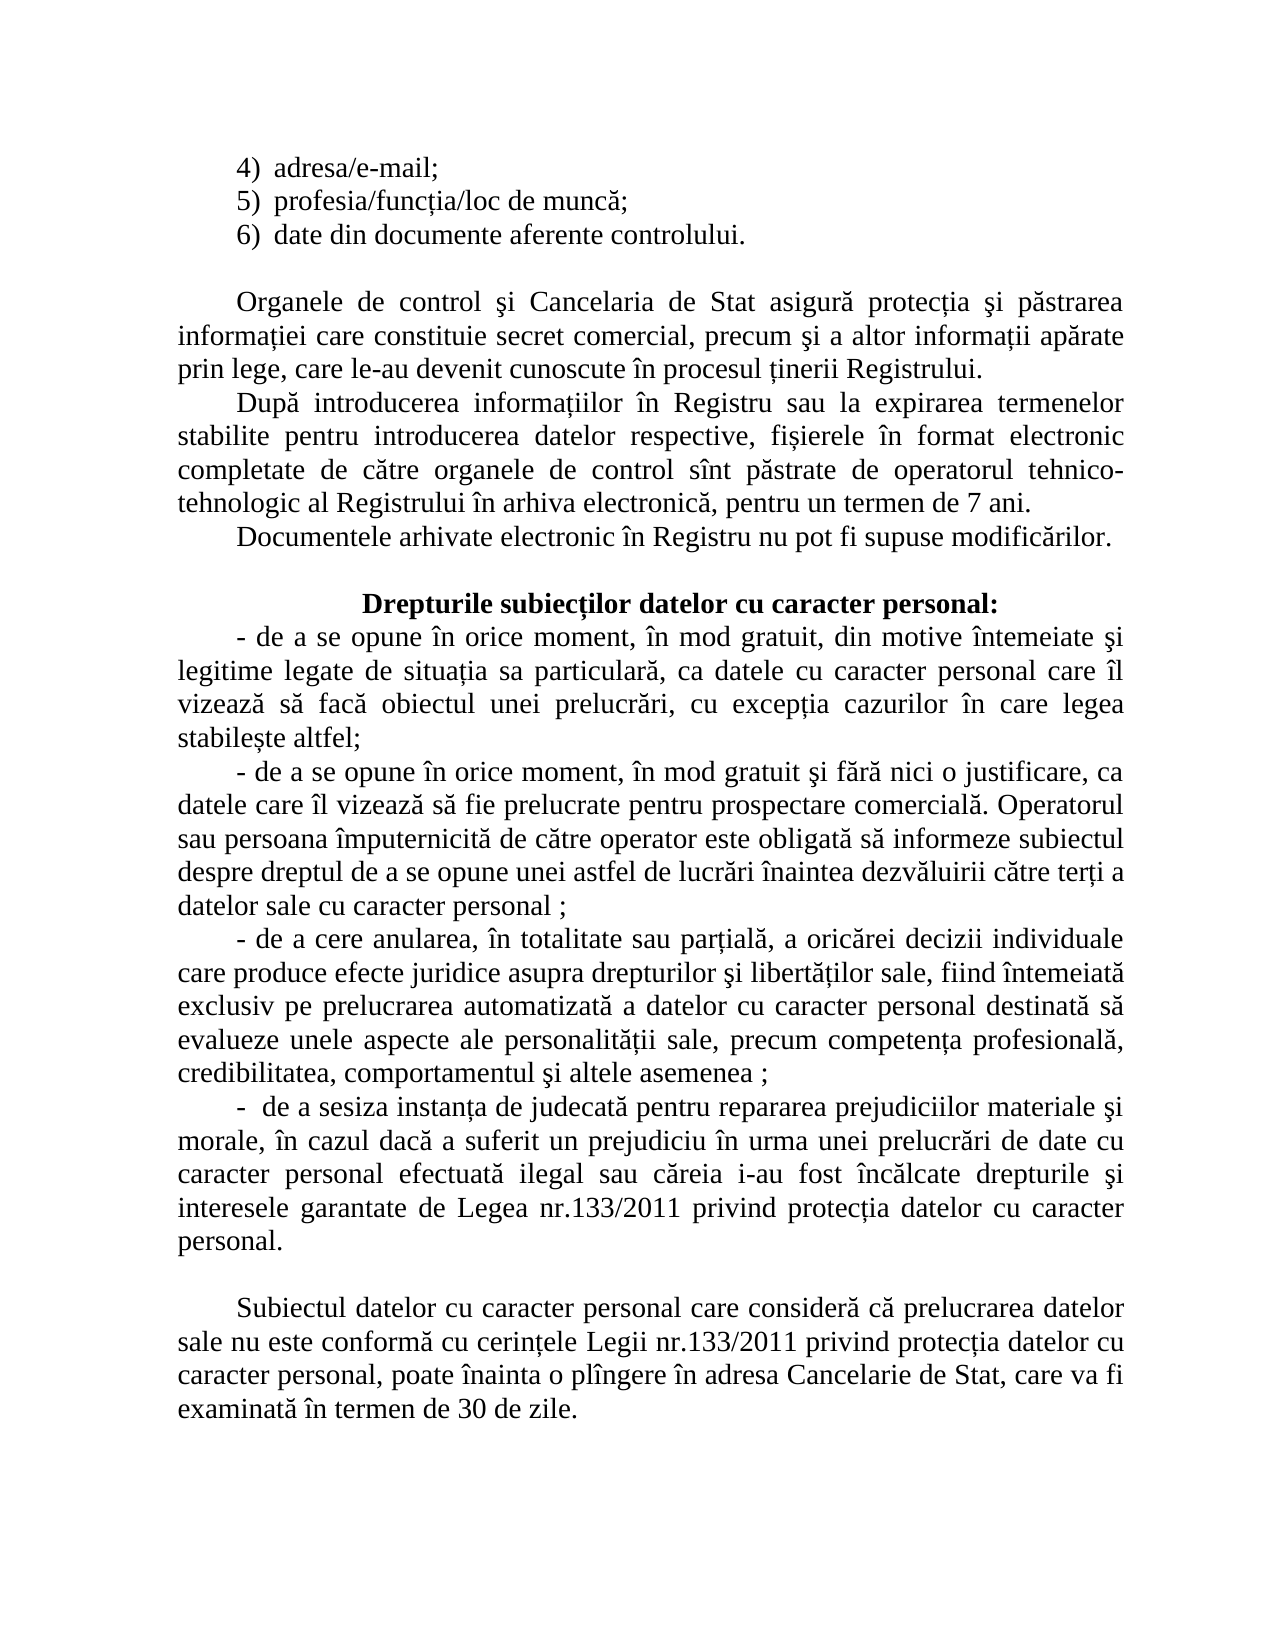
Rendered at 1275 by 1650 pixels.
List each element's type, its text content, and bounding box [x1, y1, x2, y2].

text - de a se opune în orice moment, în mod gratuit, din motive întemeiate şi legitime legate de situația sa particulară, ca datele cu caracter personal care îl vizează să facă obiectul unei prelucrări, cu excepția cazurilor în care legea stabilește altfel; [177, 619, 1125, 754]
text - de a cere anularea, în totalitate sau parțială, a oricărei decizii individuale care produce efecte juridice asupra drepturilor şi libertăților sale, fiind întemeiată exclusiv pe prelucrarea automatizată a datelor cu caracter personal destinată să evalueze unele aspecte ale personalității sale, precum competența profesională, credibilitatea, comportamentul şi altele asemenea ; [177, 921, 1125, 1089]
text Organele de control şi Cancelaria de Stat asigură protecția şi păstrarea informației care constituie secret comercial, precum şi a altor informații apărate prin lege, care le-au devenit cunoscute în procesul ținerii Registrului. [177, 284, 1125, 385]
text După introducerea informațiilor în Registru sau la expirarea termenelor stabilite pentru introducerea datelor respective, fișierele în format electronic completate de către organele de control sînt păstrate de operatorul tehnico-tehnologic al Registrului în arhiva electronică, pentru un termen de 7 ani. [177, 385, 1125, 519]
list adresa/e-mail; [236, 150, 1125, 183]
text - de a sesiza instanța de judecată pentru repararea prejudiciilor materiale şi morale, în cazul dacă a suferit un prejudiciu în urma unei prelucrări de date cu caracter personal efectuată ilegal sau căreia i-au fost încălcate drepturile şi interesele garantate de Legea nr.133/2011 privind protecția datelor cu caracter personal. [177, 1089, 1125, 1257]
text Documentele arhivate electronic în Registru nu pot fi supuse modificărilor. [177, 519, 1125, 552]
list date din documente aferente controlului. [236, 217, 1125, 251]
text Subiectul datelor cu caracter personal care consideră că prelucrarea datelor sale nu este conformă cu cerințele Legii nr.133/2011 privind protecția datelor cu caracter personal, poate înainta o plîngere în adresa Cancelarie de Stat, care va fi examinată în termen de 30 de zile. [177, 1290, 1125, 1424]
text Drepturile subiecților datelor cu caracter personal: [177, 586, 1125, 619]
text - de a se opune în orice moment, în mod gratuit şi fără nici o justificare, ca datele care îl vizează să fie prelucrate pentru prospectare comercială. Operatorul sau persoana împuternicită de către operator este obligată să informeze subiectul despre dreptul de a se opune unei astfel de lucrări înaintea dezvăluirii către terți a datelor sale cu caracter personal ; [177, 754, 1125, 921]
list profesia/funcția/loc de muncă; [236, 183, 1125, 217]
